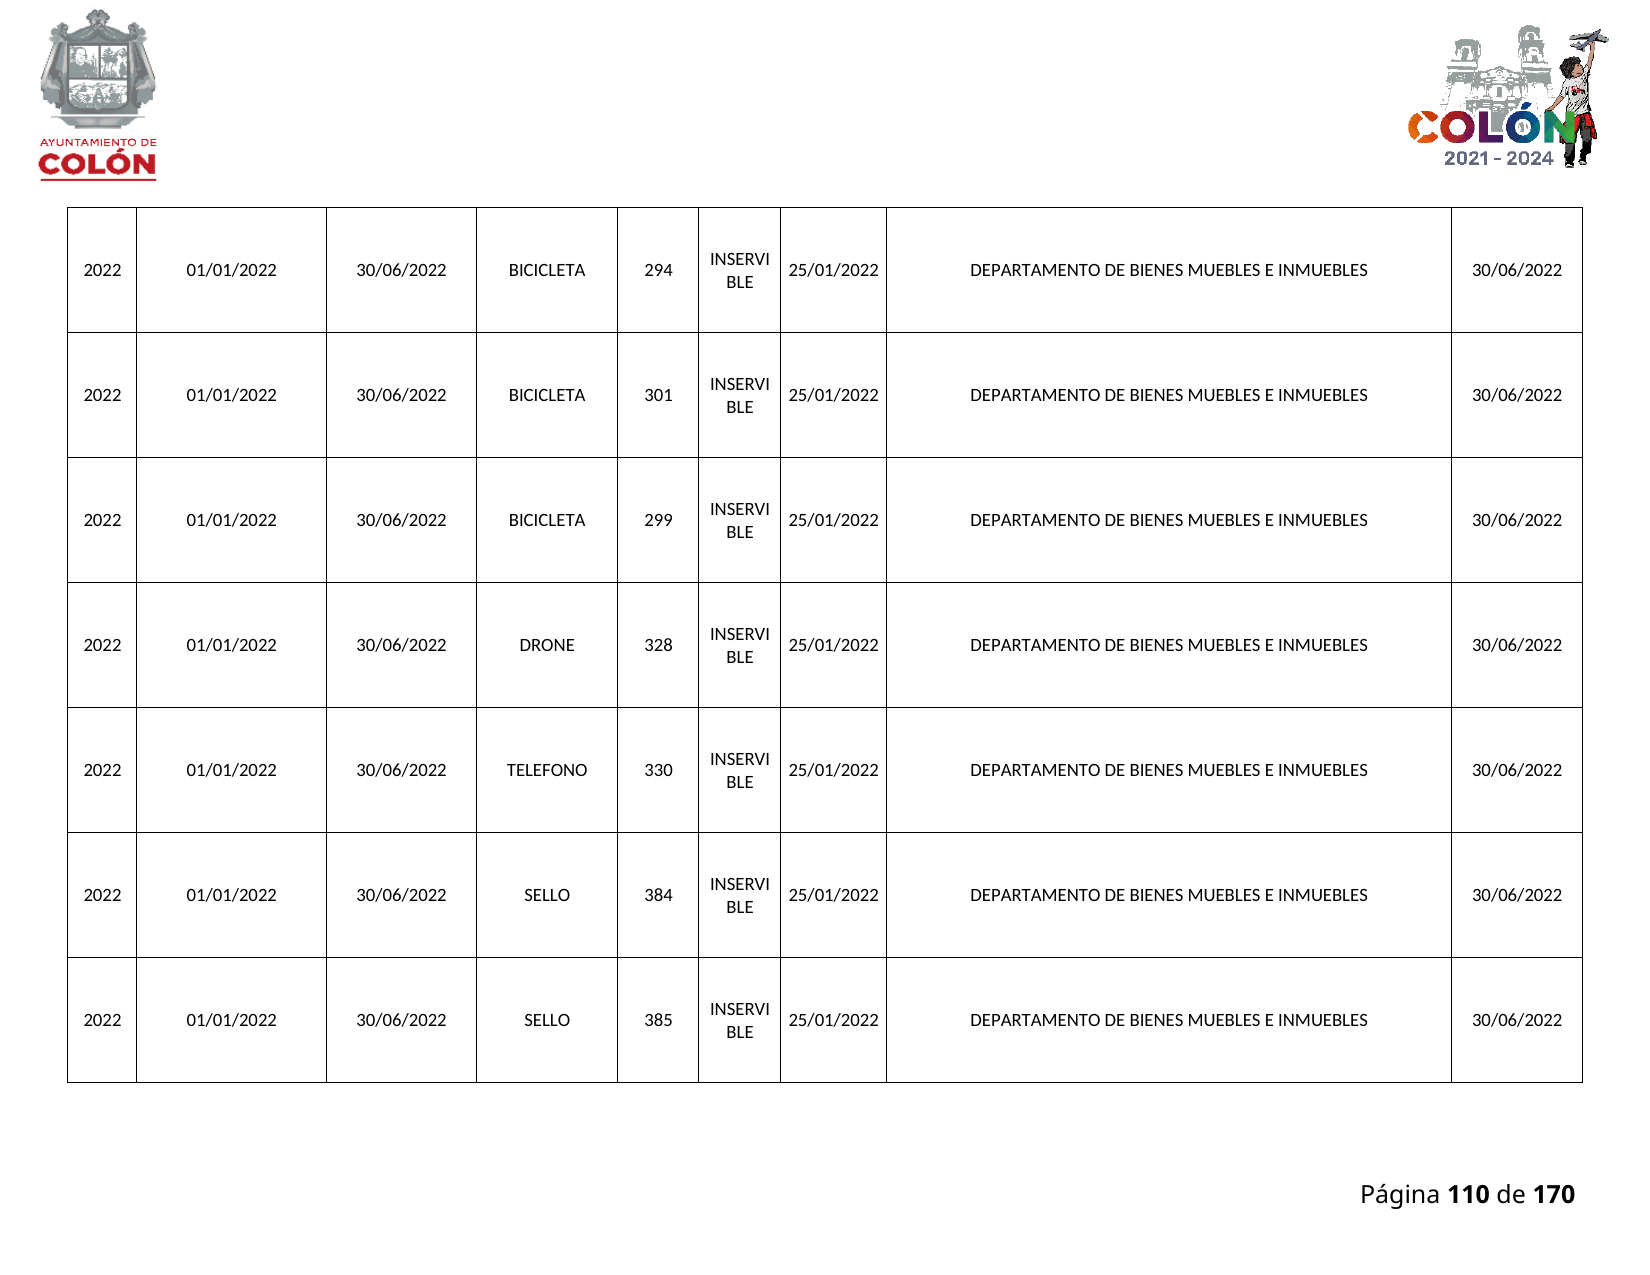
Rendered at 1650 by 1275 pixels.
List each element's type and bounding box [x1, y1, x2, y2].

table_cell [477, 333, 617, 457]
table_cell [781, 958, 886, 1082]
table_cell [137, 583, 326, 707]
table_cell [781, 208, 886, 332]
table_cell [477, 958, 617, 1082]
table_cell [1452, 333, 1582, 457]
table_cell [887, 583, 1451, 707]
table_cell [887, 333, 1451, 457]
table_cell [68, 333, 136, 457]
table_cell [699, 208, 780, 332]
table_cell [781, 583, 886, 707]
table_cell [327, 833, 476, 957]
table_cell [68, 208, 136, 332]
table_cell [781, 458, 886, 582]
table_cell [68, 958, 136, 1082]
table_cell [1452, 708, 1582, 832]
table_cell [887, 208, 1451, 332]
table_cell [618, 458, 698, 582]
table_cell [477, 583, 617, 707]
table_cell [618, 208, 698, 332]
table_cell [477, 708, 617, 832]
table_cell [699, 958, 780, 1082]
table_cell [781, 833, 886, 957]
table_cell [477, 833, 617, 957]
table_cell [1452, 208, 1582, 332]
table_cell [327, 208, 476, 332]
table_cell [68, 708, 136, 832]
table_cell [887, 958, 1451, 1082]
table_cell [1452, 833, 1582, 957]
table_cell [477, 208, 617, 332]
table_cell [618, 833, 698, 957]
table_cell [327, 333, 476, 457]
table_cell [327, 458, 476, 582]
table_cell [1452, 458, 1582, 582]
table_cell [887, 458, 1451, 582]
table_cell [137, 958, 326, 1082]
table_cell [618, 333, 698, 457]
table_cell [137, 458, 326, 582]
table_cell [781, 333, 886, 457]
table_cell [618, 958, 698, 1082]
picture [33, 9, 162, 185]
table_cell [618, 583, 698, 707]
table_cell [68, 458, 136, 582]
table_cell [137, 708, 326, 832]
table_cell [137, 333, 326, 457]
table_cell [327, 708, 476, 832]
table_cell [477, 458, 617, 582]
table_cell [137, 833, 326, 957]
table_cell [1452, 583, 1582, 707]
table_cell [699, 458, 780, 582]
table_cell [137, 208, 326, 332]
picture [1408, 25, 1609, 168]
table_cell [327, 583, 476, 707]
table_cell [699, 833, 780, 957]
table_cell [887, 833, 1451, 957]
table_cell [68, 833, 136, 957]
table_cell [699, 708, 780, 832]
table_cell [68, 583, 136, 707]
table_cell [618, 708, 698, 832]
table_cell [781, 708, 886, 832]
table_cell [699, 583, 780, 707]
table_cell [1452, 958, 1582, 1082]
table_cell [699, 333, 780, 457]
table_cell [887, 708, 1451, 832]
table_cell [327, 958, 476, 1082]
